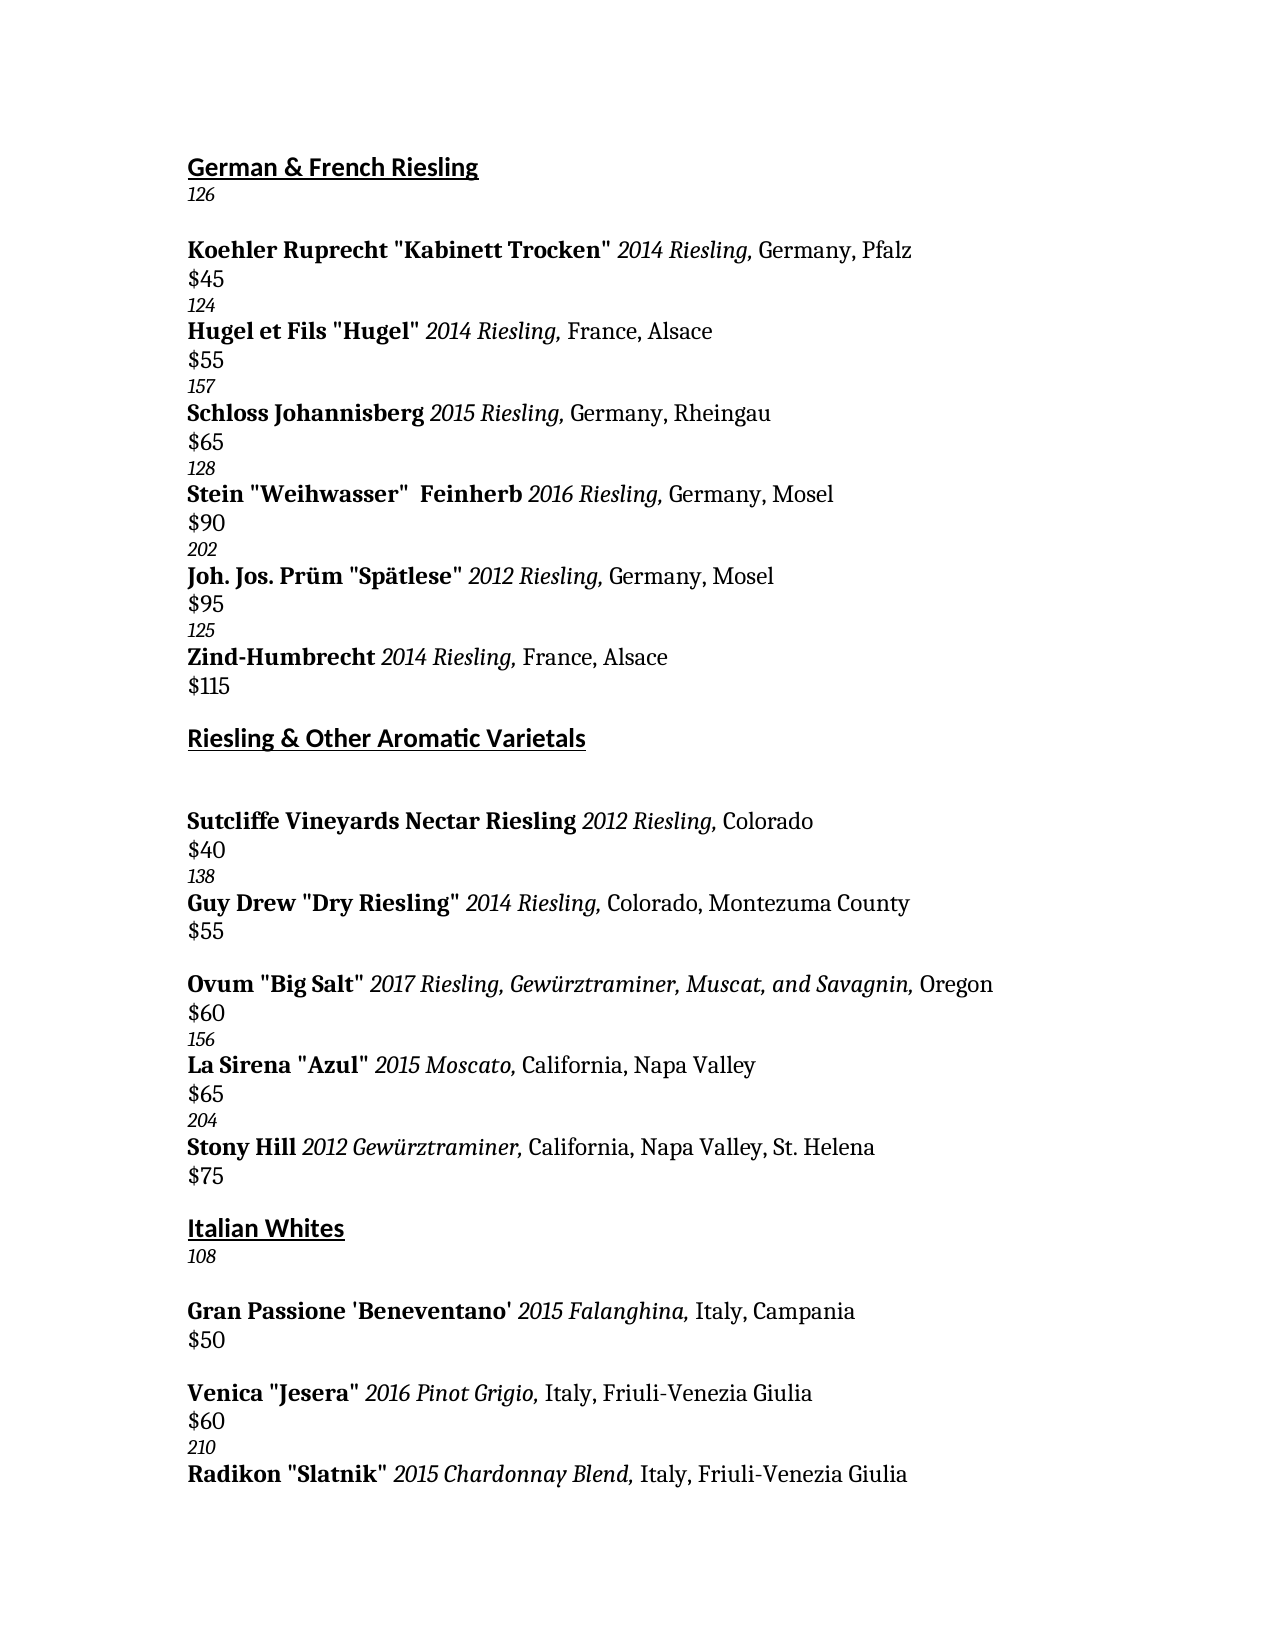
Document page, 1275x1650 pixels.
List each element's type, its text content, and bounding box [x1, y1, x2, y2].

text German & French Riesling [187, 150, 1087, 183]
text Riesling & Other Aromatic Varietals [187, 721, 1087, 754]
text Italian Whites [187, 1211, 1087, 1244]
